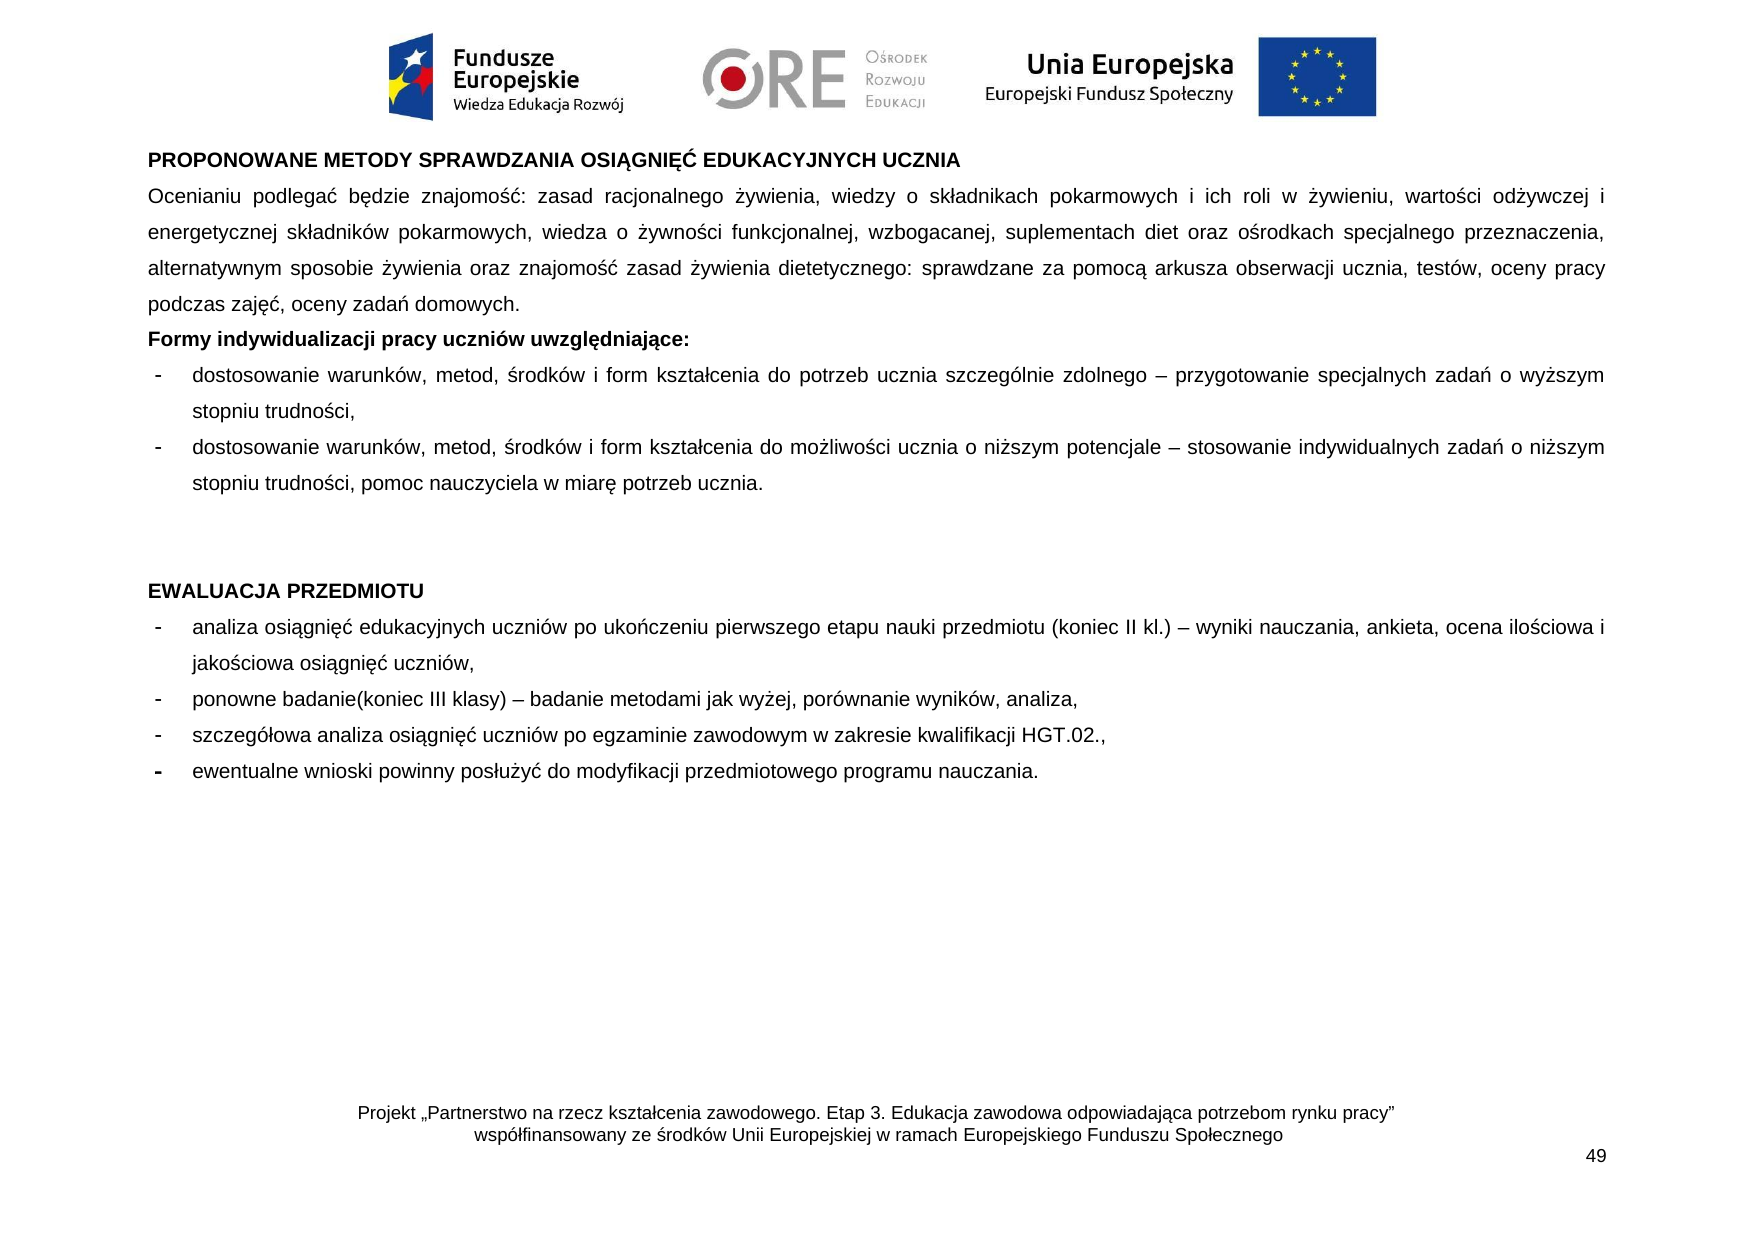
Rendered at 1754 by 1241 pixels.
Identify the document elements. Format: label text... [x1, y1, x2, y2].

text Ocenianiu podlegać będzie znajomość: zasad racjonalnego żywienia, wiedzy o składnikach pokarmowych i ich roli w żywieniu, wartości odżywczej i energetycznej składników pokarmowych, wiedza o żywności funkcjonalnej, wzbogacanej, suplementach diet oraz ośrodkach specjalnego przeznaczenia, alternatywnym sposobie żywienia oraz znajomość zasad żywienia dietetycznego: sprawdzane za pomocą arkusza obserwacji ucznia, testów, oceny pracy podczas zajęć, oceny zadań domowych. [148, 183, 1606, 315]
text PROPONOWANE METODY SPRAWDZANIA OSIĄGNIĘĆ EDUKACYJNYCH UCZNIA [148, 148, 1606, 172]
list dostosowanie warunków, metod, środków i form kształcenia do możliwości ucznia o niższym potencjale – stosowanie indywidualnych zadań o niższym stopniu trudności, pomoc nauczyciela w miarę potrzeb ucznia. [154, 435, 1606, 495]
list ponowne badanie(koniec III klasy) – badanie metodami jak wyżej, porównanie wyników, analiza, [154, 687, 1606, 711]
text Formy indywidualizacji pracy uczniów uwzględniające: [148, 327, 1606, 351]
list szczegółowa analiza osiągnięć uczniów po egzaminie zawodowym w zakresie kwalifikacji HGT.02., [154, 723, 1606, 747]
picture [367, 11, 1403, 142]
list analiza osiągnięć edukacyjnych uczniów po ukończeniu pierwszego etapu nauki przedmiotu (koniec II kl.) – wyniki nauczania, ankieta, ocena ilościowa i jakościowa osiągnięć uczniów, [154, 615, 1606, 675]
list dostosowanie warunków, metod, środków i form kształcenia do potrzeb ucznia szczególnie zdolnego – przygotowanie specjalnych zadań o wyższym stopniu trudności, [154, 363, 1606, 423]
list ewentualne wnioski powinny posłużyć do modyfikacji przedmiotowego programu nauczania. [154, 759, 1606, 783]
text EWALUACJA PRZEDMIOTU [148, 579, 1606, 603]
